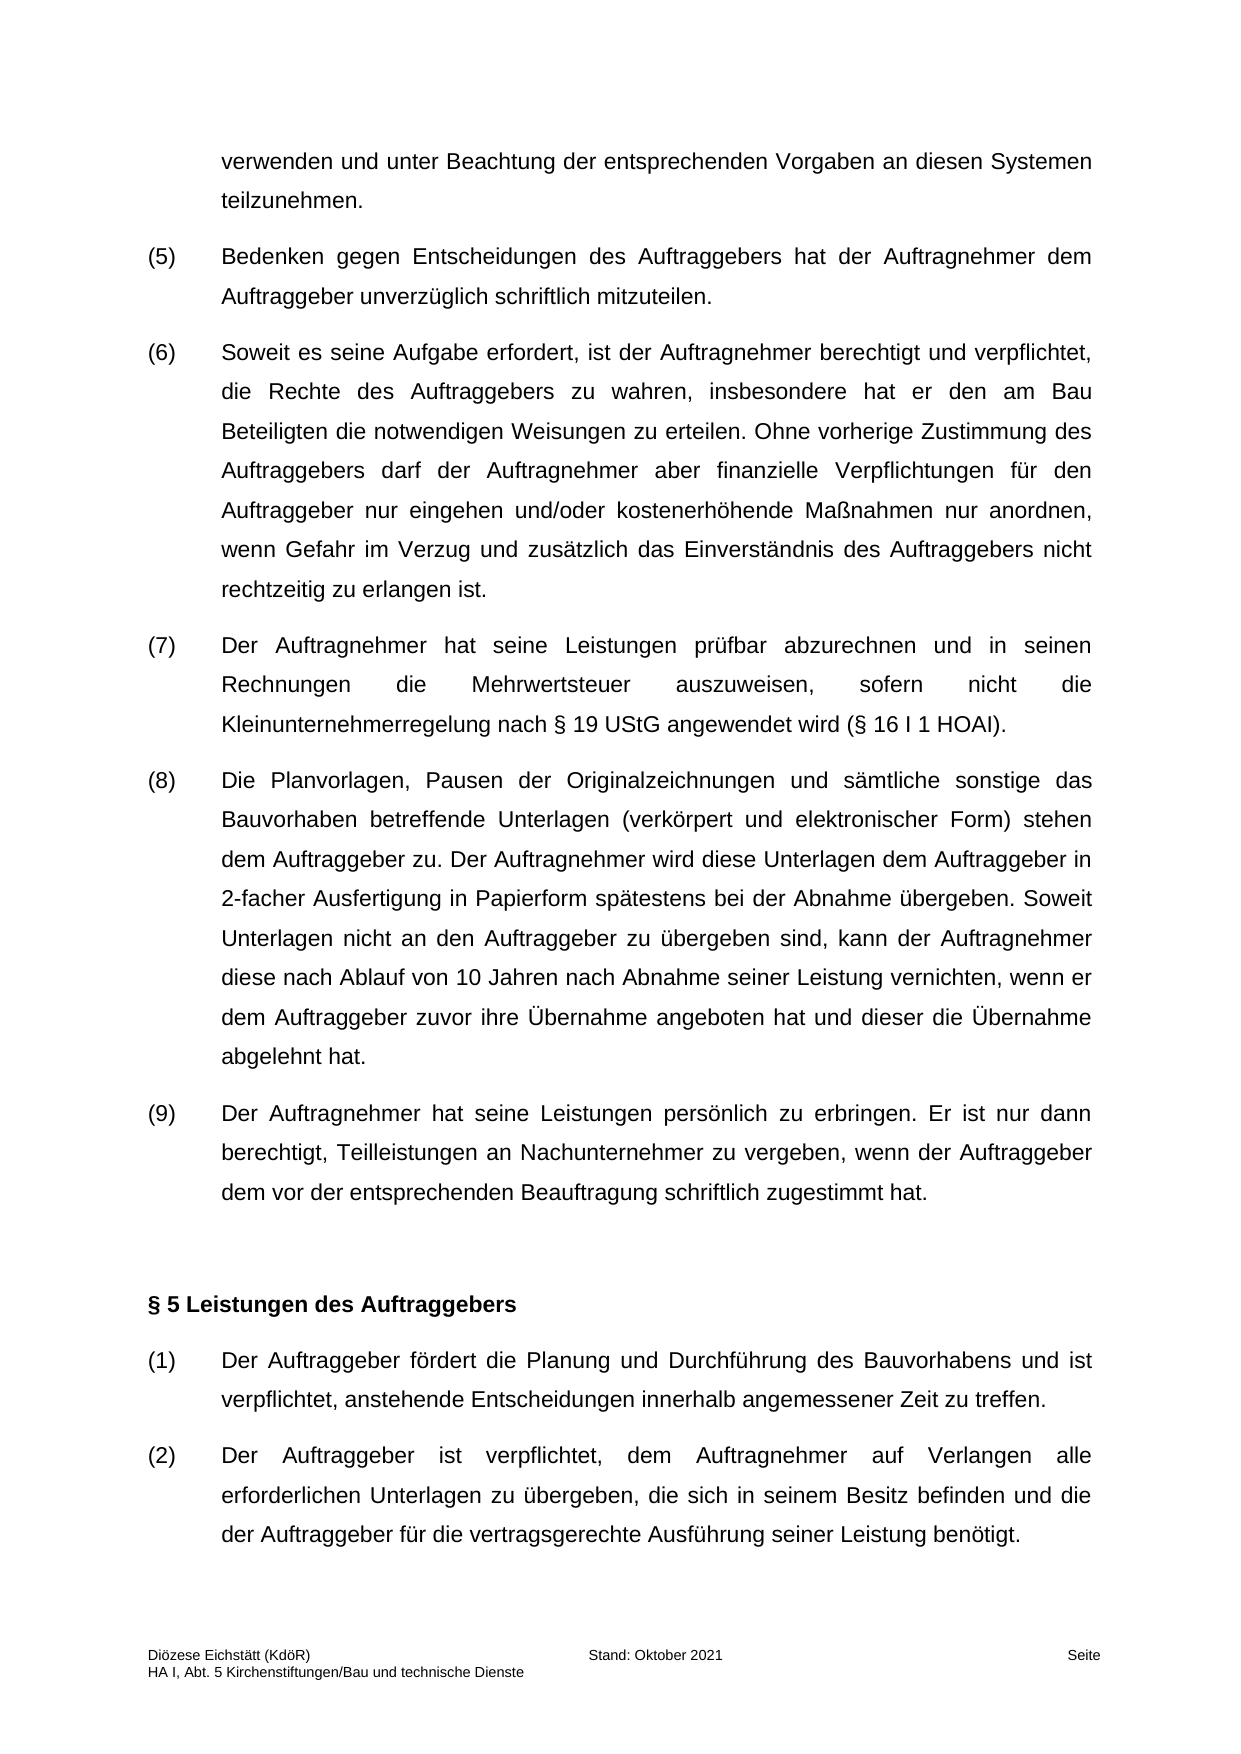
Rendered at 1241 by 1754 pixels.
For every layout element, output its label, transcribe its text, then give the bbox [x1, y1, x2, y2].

text (7) Der Auftragnehmer hat seine Leistungen prüfbar abzurechnen und in seinen Rechnungen die Mehrwertsteuer auszuweisen, sofern nicht die Kleinunternehmerregelung nach § 19 UStG angewendet wird (§ 16 I 1 HOAI). [148, 632, 1093, 737]
text § 5 Leistungen des Auftraggebers [148, 1291, 1093, 1317]
text (1) Der Auftraggeber fördert die Planung und Durchführung des Bauvorhabens und ist verpflichtet, anstehende Entscheidungen innerhalb angemessener Zeit zu treffen. [148, 1347, 1093, 1413]
text (8) Die Planvorlagen, Pausen der Originalzeichnungen und sämtliche sonstige das Bauvorhaben betreffende Unterlagen (verkörpert und elektronischer Form) stehen dem Auftraggeber zu. Der Auftragnehmer wird diese Unterlagen dem Auftraggeber in 2-facher Ausfertigung in Papierform spätestens bei der Abnahme übergeben. Soweit Unterlagen nicht an den Auftraggeber zu übergeben sind, kann der Auftragnehmer diese nach Ablauf von 10 Jahren nach Abnahme seiner Leistung vernichten, wenn er dem Auftraggeber zuvor ihre Übernahme angeboten hat und dieser die Übernahme abgelehnt hat. [148, 767, 1093, 1070]
text (5) Bedenken gegen Entscheidungen des Auftraggebers hat der Auftragnehmer dem Auftraggeber unverzüglich schriftlich mitzuteilen. [148, 243, 1093, 309]
text (2) Der Auftraggeber ist verpflichtet, dem Auftragnehmer auf Verlangen alle erforderlichen Unterlagen zu übergeben, die sich in seinem Besitz befinden und die der Auftraggeber für die vertragsgerechte Ausführung seiner Leistung benötigt. [148, 1442, 1093, 1548]
text (6) Soweit es seine Aufgabe erfordert, ist der Auftragnehmer berechtigt und verpflichtet, die Rechte des Auftraggebers zu wahren, insbesondere hat er den am Bau Beteiligten die notwendigen Weisungen zu erteilen. Ohne vorherige Zustimmung des Auftraggebers darf der Auftragnehmer aber finanzielle Verpflichtungen für den Auftraggeber nur eingehen und/oder kostenerhöhende Maßnahmen nur anordnen, wenn Gefahr im Verzug und zusätzlich das Einverständnis des Auftraggebers nicht rechtzeitig zu erlangen ist. [148, 339, 1093, 602]
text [148, 148, 1093, 213]
text (9) Der Auftragnehmer hat seine Leistungen persönlich zu erbringen. Er ist nur dann berechtigt, Teilleistungen an Nachunternehmer zu vergeben, wenn der Auftraggeber dem vor der entsprechenden Beauftragung schriftlich zugestimmt hat. [148, 1099, 1093, 1205]
